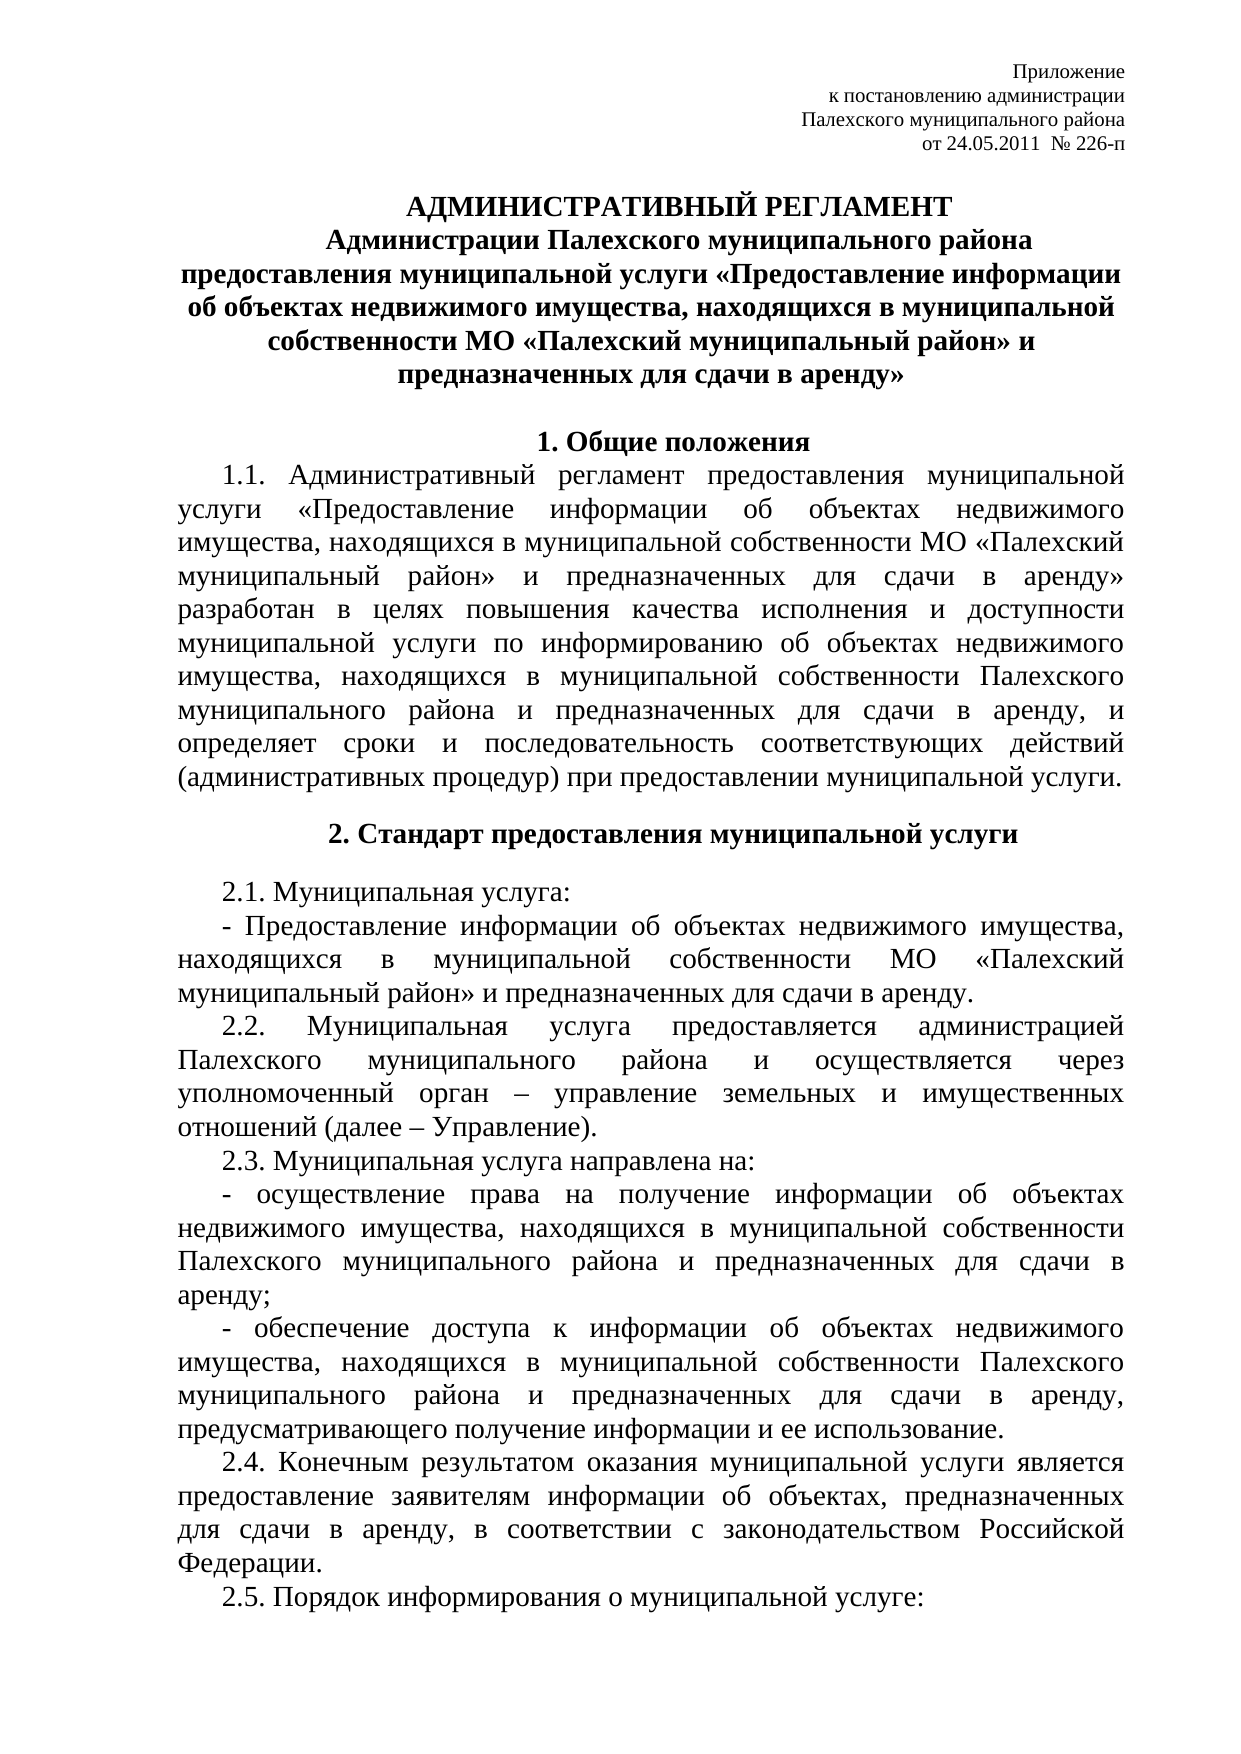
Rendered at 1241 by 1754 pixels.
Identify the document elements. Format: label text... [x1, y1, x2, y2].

text 2.5. Порядок информирования о муниципальной услуге: [177, 1579, 1125, 1612]
text - обеспечение доступа к информации об объектах недвижимого имущества, находящихся в муниципальной собственности Палехского муниципального района и предназначенных для сдачи в аренду, предусматривающего получение информации и ее использование. [177, 1310, 1125, 1444]
text - Предоставление информации об объектах недвижимого имущества, находящихся в муниципальной собственности МО «Палехский муниципальный район» и предназначенных для сдачи в аренду. [177, 908, 1125, 1008]
text 2. Стандарт предоставления муниципальной услуги [177, 817, 1125, 850]
text 1. Общие положения [177, 424, 1125, 457]
text 2.1. Муниципальная услуга: [177, 874, 1125, 908]
text от 24.05.2011 № 226-п [177, 131, 1125, 155]
text Администрации Палехского муниципального района предоставления муниципальной услуги «Предоставление информации об объектах недвижимого имущества, находящихся в муниципальной собственности МО «Палехский муниципальный район» и предназначенных для сдачи в аренду» [177, 222, 1125, 390]
text 2.4. Конечным результатом оказания муниципальной услуги является предоставление заявителям информации об объектах, предназначенных для сдачи в аренду, в соответствии с законодательством Российской Федерации. [177, 1444, 1125, 1579]
text - осуществление права на получение информации об объектах недвижимого имущества, находящихся в муниципальной собственности Палехского муниципального района и предназначенных для сдачи в аренду; [177, 1176, 1125, 1310]
text Палехского муниципального района [177, 107, 1125, 131]
text 2.2. Муниципальная услуга предоставляется администрацией Палехского муниципального района и осуществляется через уполномоченный орган – управление земельных и имущественных отношений (далее – Управление). [177, 1008, 1125, 1143]
text 1.1. Административный регламент предоставления муниципальной услуги «Предоставление информации об объектах недвижимого имущества, находящихся в муниципальной собственности МО «Палехский муниципальный район» и предназначенных для сдачи в аренду» разработан в целях повышения качества исполнения и доступности муниципальной услуги по информированию об объектах недвижимого имущества, находящихся в муниципальной собственности Палехского муниципального района и предназначенных для сдачи в аренду, и определяет сроки и последовательность соответствующих действий (административных процедур) при предоставлении муниципальной услуги. [177, 457, 1125, 793]
text к постановлению администрации [177, 83, 1125, 107]
text Приложение [177, 59, 1125, 83]
text 2.3. Муниципальная услуга направлена на: [177, 1143, 1125, 1176]
text АДМИНИСТРАТИВНЫЙ РЕГЛАМЕНТ [177, 189, 1125, 222]
